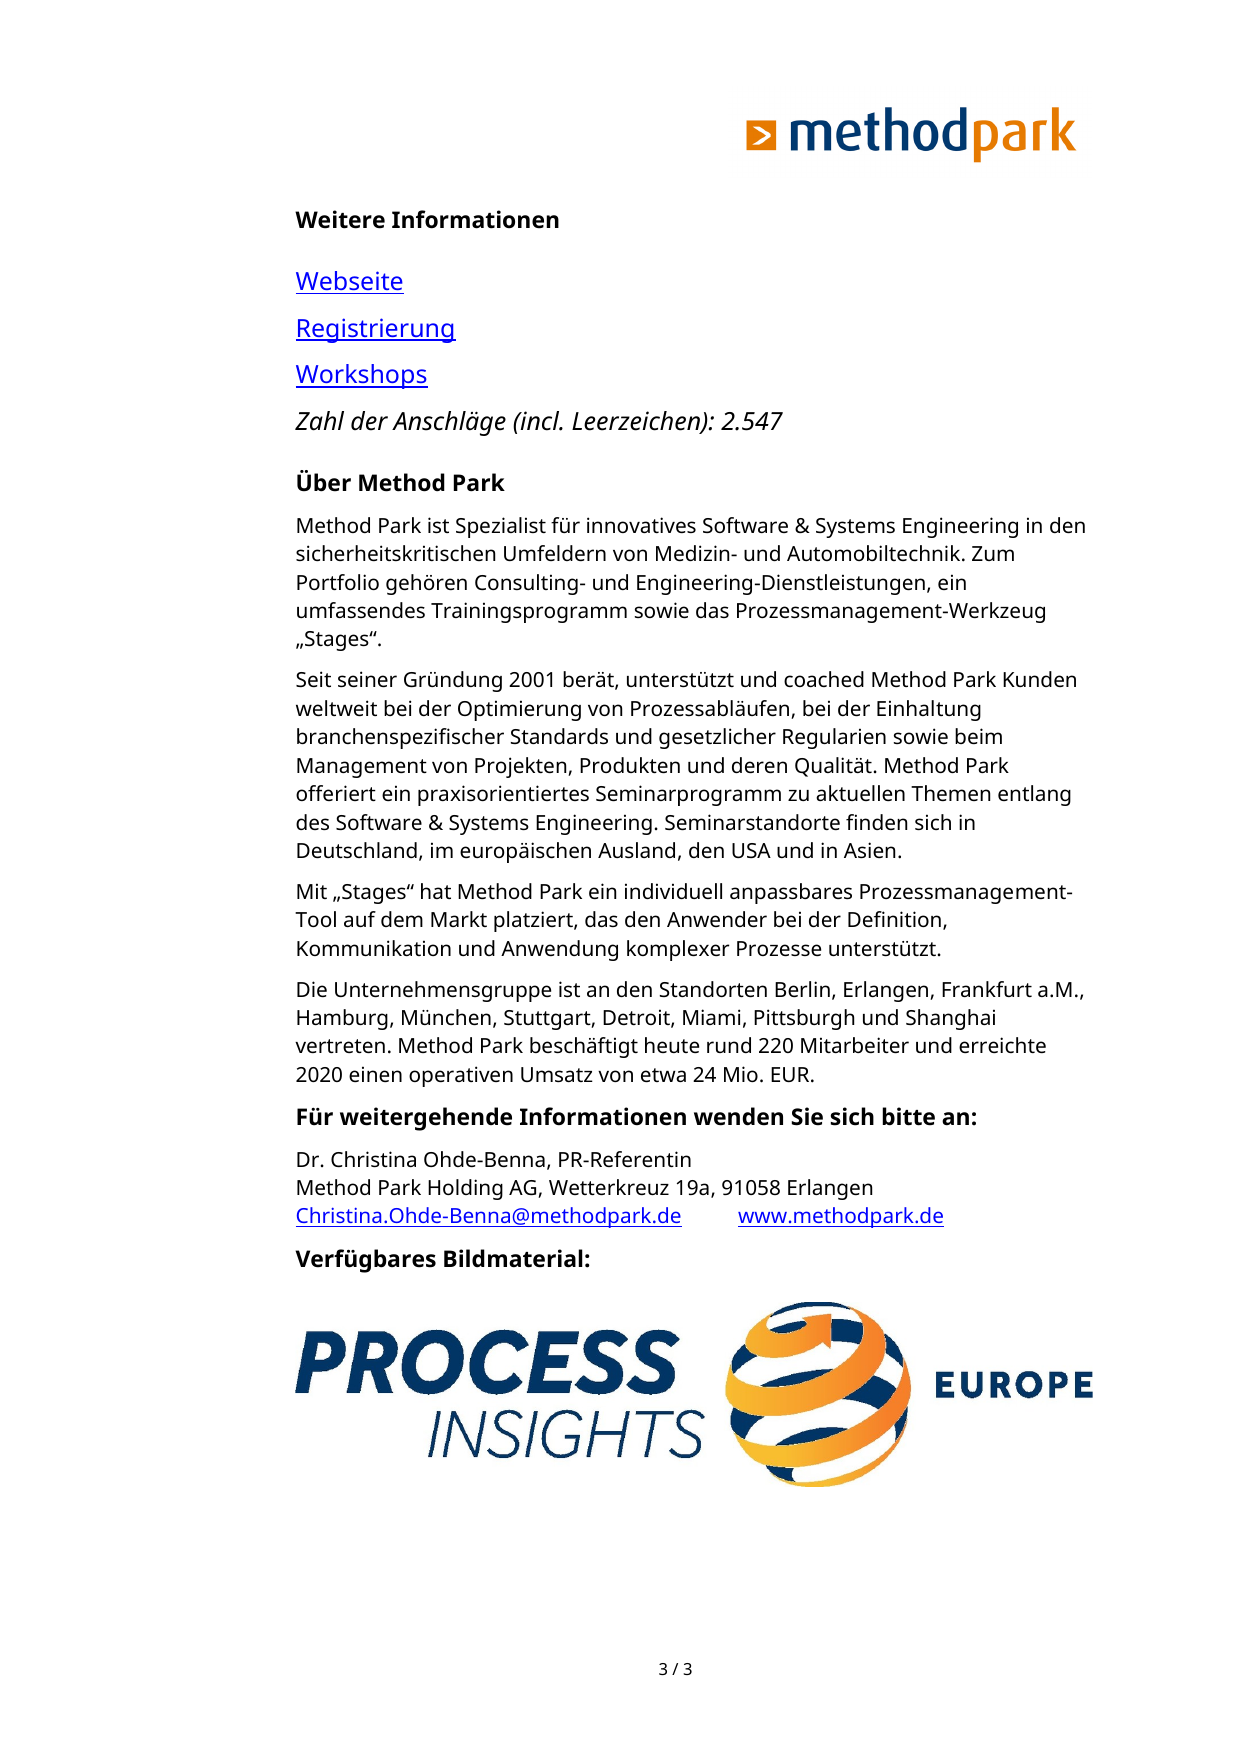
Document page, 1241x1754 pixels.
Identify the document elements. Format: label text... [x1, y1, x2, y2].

picture [295, 1302, 1093, 1487]
text Method Park ist Spezialist für innovatives Software & Systems Engineering in den sicherheitskritischen Umfeldern von Medizin- und Automobiltechnik. Zum Portfolio gehören Consulting- und Engineering-Dienstleistungen, ein umfassendes Trainingsprogramm sowie das Prozessmanagement-Werkzeug „Stages“. [295, 511, 1092, 653]
text Dr. Christina Ohde-Benna, PR-Referentin Method Park Holding AG, Wetterkreuz 19a, 91058 Erlangen Christina.Ohde-Benna@methodpark.de www.methodpark.de [295, 1145, 1092, 1230]
subtitle Weitere Informationen [295, 204, 1092, 236]
text Mit „Stages“ hat Method Park ein individuell anpassbares Prozessmanagement-Tool auf dem Markt platziert, das den Anwender bei der Definition, Kommunikation und Anwendung komplexer Prozesse unterstützt. [295, 877, 1092, 962]
text Die Unternehmensgruppe ist an den Standorten Berlin, Erlangen, Frankfurt a.M., Hamburg, München, Stuttgart, Detroit, Miami, Pittsburgh und Shanghai vertreten. Method Park beschäftigt heute rund 220 Mitarbeiter und erreichte 2020 einen operativen Umsatz von etwa 24 Mio. EUR. [295, 975, 1092, 1088]
text Webseite [295, 264, 1092, 298]
picture [727, 86, 1093, 178]
subtitle Verfügbares Bildmaterial: [295, 1243, 1092, 1274]
text Workshops [295, 357, 1092, 391]
text Registrierung [295, 310, 1092, 344]
text Seit seiner Gründung 2001 berät, unterstützt und coached Method Park Kunden weltweit bei der Optimierung von Prozessabläufen, bei der Einhaltung branchenspezifischer Standards und gesetzlicher Regularien sowie beim Management von Projekten, Produkten und deren Qualität. Method Park offeriert ein praxisorientiertes Seminarprogramm zu aktuellen Themen entlang des Software & Systems Engineering. Seminarstandorte finden sich in Deutschland, im europäischen Ausland, den USA und in Asien. [295, 665, 1092, 864]
text Über Method Park [295, 467, 1092, 498]
text Zahl der Anschläge (incl. Leerzeichen): 2.547 [295, 403, 1092, 437]
text Für weitergehende Informationen wenden Sie sich bitte an: [295, 1101, 1092, 1132]
